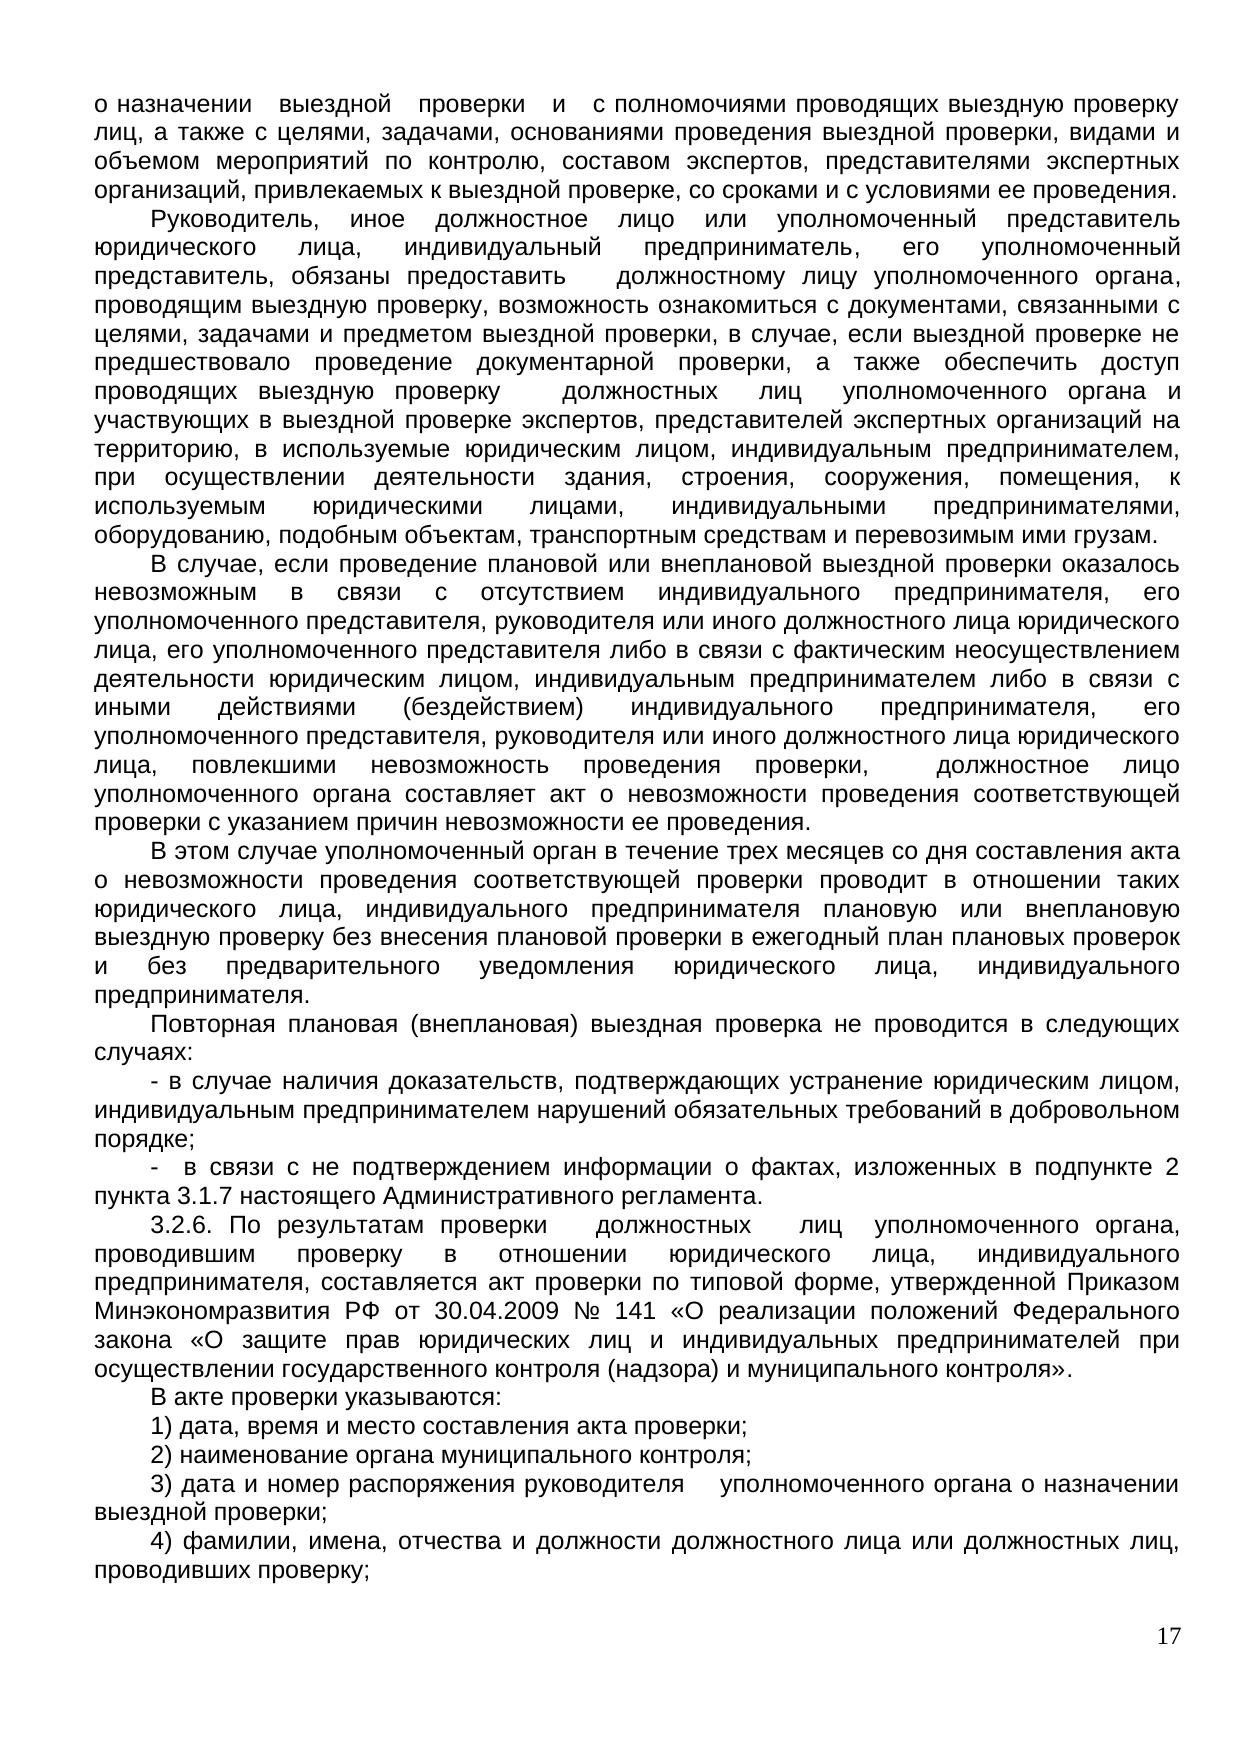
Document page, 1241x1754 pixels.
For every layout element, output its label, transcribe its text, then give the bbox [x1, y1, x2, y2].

text 2) наименование органа муниципального контроля; [94, 1440, 1181, 1469]
text В акте проверки указываются: [94, 1382, 1181, 1411]
text - в связи с не подтверждением информации о фактах, изложенных в подпункте 2 пункта 3.1.7 настоящего Административного регламента. [94, 1152, 1181, 1210]
text В случае, если проведение плановой или внеплановой выездной проверки оказалось невозможным в связи с отсутствием индивидуального предпринимателя, его уполномоченного представителя, руководителя или иного должностного лица юридического лица, его уполномоченного представителя либо в связи с фактическим неосуществлением деятельности юридическим лицом, индивидуальным предпринимателем либо в связи с иными действиями (бездействием) индивидуального предпринимателя, его уполномоченного представителя, руководителя или иного должностного лица юридического лица, повлекшими невозможность проведения проверки, должностное лицо уполномоченного органа составляет акт о невозможности проведения соответствующей проверки с указанием причин невозможности ее проведения. [94, 549, 1181, 836]
text 3.2.6. По результатам проверки должностных лиц уполномоченного органа, проводившим проверку в отношении юридического лица, индивидуального предпринимателя, составляется акт проверки по типовой форме, утвержденной Приказом Минэкономразвития РФ от 30.04.2009 № 141 «О реализации положений Федерального закона «О защите прав юридических лиц и индивидуальных предпринимателей при осуществлении государственного контроля (надзора) и муниципального контроля». [94, 1210, 1181, 1382]
text 3) дата и номер распоряжения руководителя уполномоченного органа о назначении выездной проверки; [94, 1469, 1181, 1526]
text - в случае наличия доказательств, подтверждающих устранение юридическим лицом, индивидуальным предпринимателем нарушений обязательных требований в добровольном порядке; [94, 1066, 1181, 1152]
text 4) фамилии, имена, отчества и должности должностного лица или должностных лиц, проводивших проверку; [94, 1526, 1181, 1584]
text Руководитель, иное должностное лицо или уполномоченный представитель юридического лица, индивидуальный предприниматель, его уполномоченный представитель, обязаны предоставить должностному лицу уполномоченного органа, проводящим выездную проверку, возможность ознакомиться с документами, связанными с целями, задачами и предметом выездной проверки, в случае, если выездной проверке не предшествовало проведение документарной проверки, а также обеспечить доступ проводящих выездную проверку должностных лиц уполномоченного органа и участвующих в выездной проверке экспертов, представителей экспертных организаций на территорию, в используемые юридическим лицом, индивидуальным предпринимателем, при осуществлении деятельности здания, строения, сооружения, помещения, к используемым юридическими лицами, индивидуальными предпринимателями, оборудованию, подобным объектам, транспортным средствам и перевозимым ими грузам. [94, 204, 1181, 549]
text Повторная плановая (внеплановая) выездная проверка не проводится в следующих случаях: [94, 1009, 1181, 1066]
text 1) дата, время и место составления акта проверки; [94, 1411, 1181, 1440]
text В этом случае уполномоченный орган в течение трех месяцев со дня составления акта о невозможности проведения соответствующей проверки проводит в отношении таких юридического лица, индивидуального предпринимателя плановую или внеплановую выездную проверку без внесения плановой проверки в ежегодный план плановых проверок и без предварительного уведомления юридического лица, индивидуального предпринимателя. [94, 836, 1181, 1009]
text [94, 89, 1181, 204]
